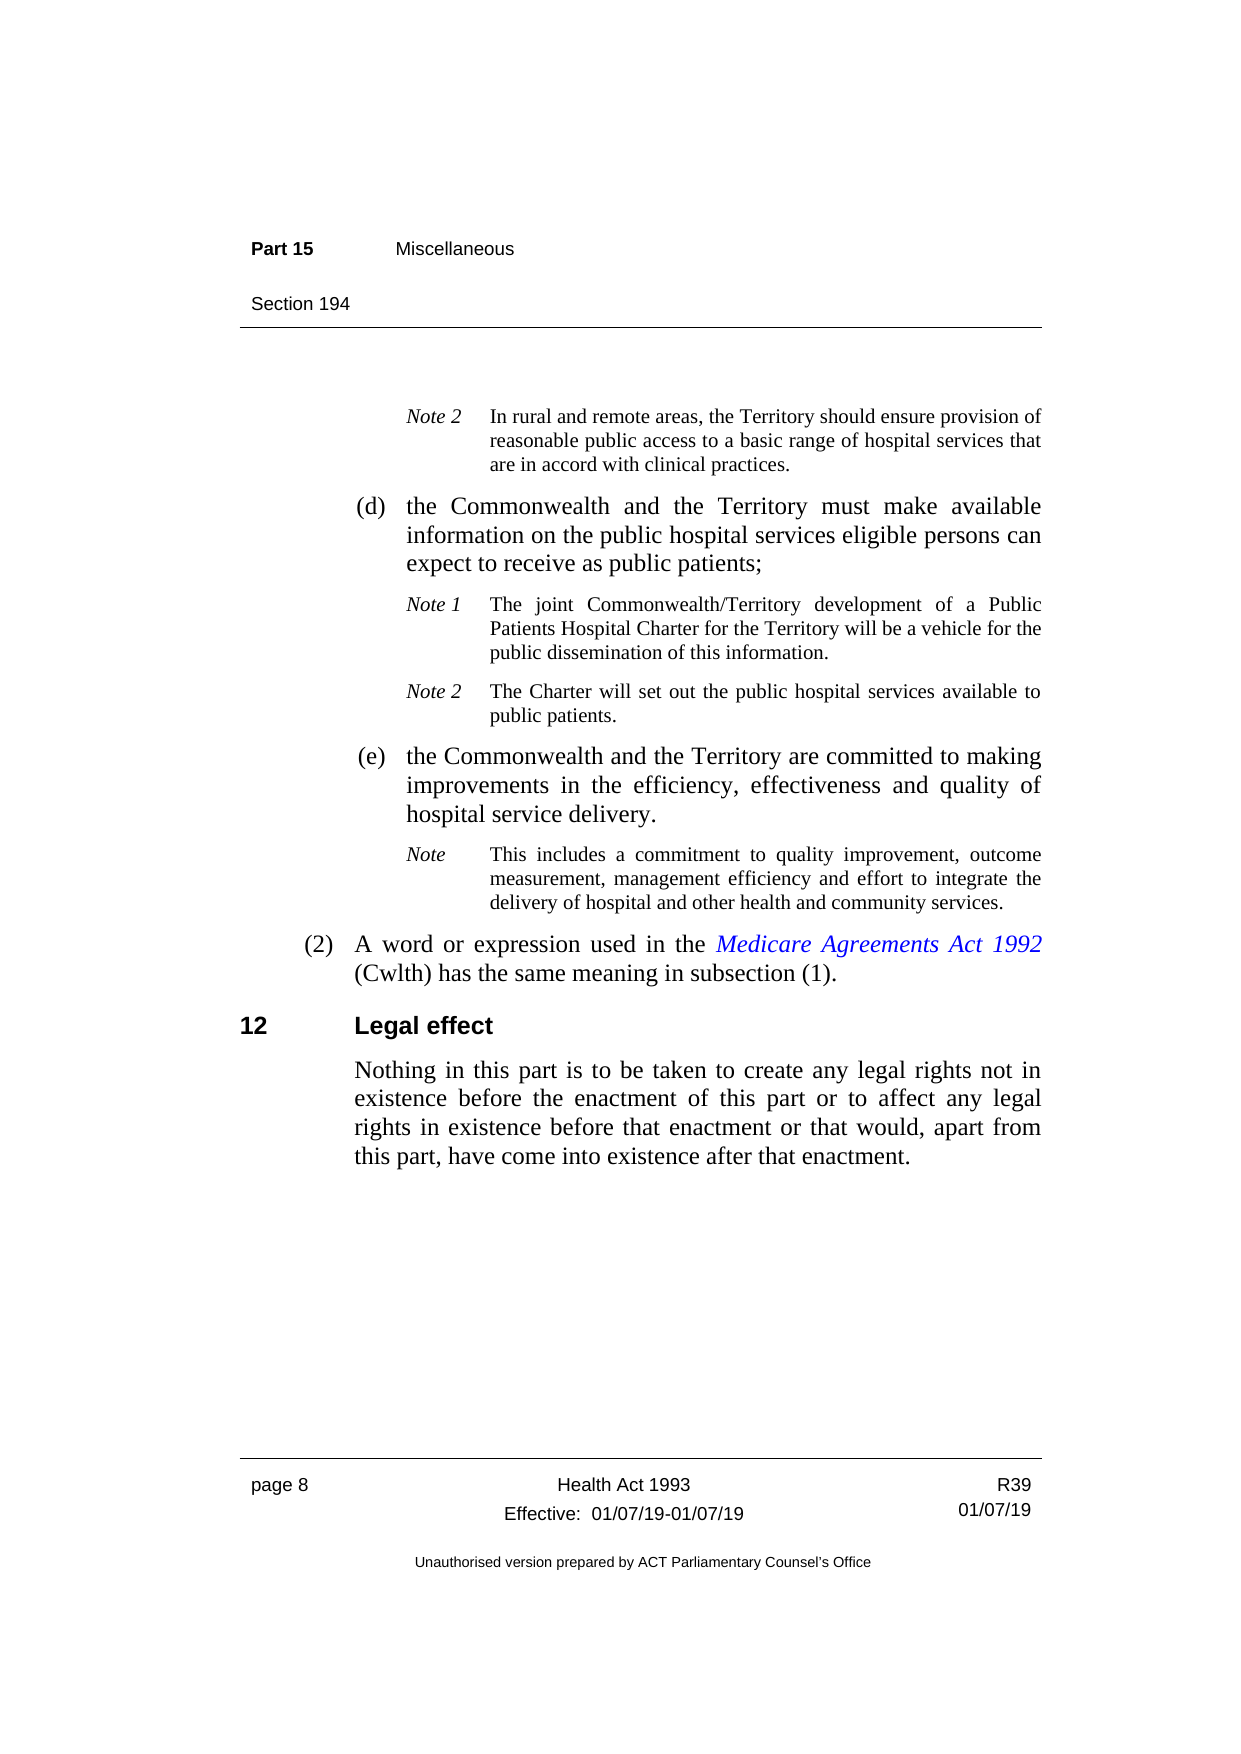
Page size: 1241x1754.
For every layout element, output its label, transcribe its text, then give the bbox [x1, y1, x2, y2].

text Note 1 The joint Commonwealth/Territory development of a Public Patients Hospital Charter for the Territory will be a vehicle for the public dissemination of this information. [406, 592, 1042, 664]
text Note 2 The Charter will set out the public hospital services available to public patients. [406, 678, 1042, 727]
text 12 Legal effect [239, 1011, 1042, 1040]
text Note 2 In rural and remote areas, the Territory should ensure provision of reasonable public access to a basic range of hospital services that are in accord with clinical practices. [406, 404, 1042, 476]
text Nothing in this part is to be taken to create any legal rights not in existence before the enactment of this part or to affect any legal rights in existence before that enactment or that would, apart from this part, have come into existence after that enactment. [354, 1055, 1042, 1170]
text (d) the Commonwealth and the Territory must make available information on the public hospital services eligible persons can expect to receive as public patients; [239, 491, 1042, 577]
text (2) A word or expression used in the Medicare Agreements Act 1992 (Cwlth) has the same meaning in subsection (1). [239, 929, 1042, 986]
text (e) the Commonwealth and the Territory are committed to making improvements in the efficiency, effectiveness and quality of hospital service delivery. [239, 741, 1042, 827]
text Note This includes a commitment to quality improvement, outcome measurement, management efficiency and effort to integrate the delivery of hospital and other health and community services. [406, 842, 1042, 914]
